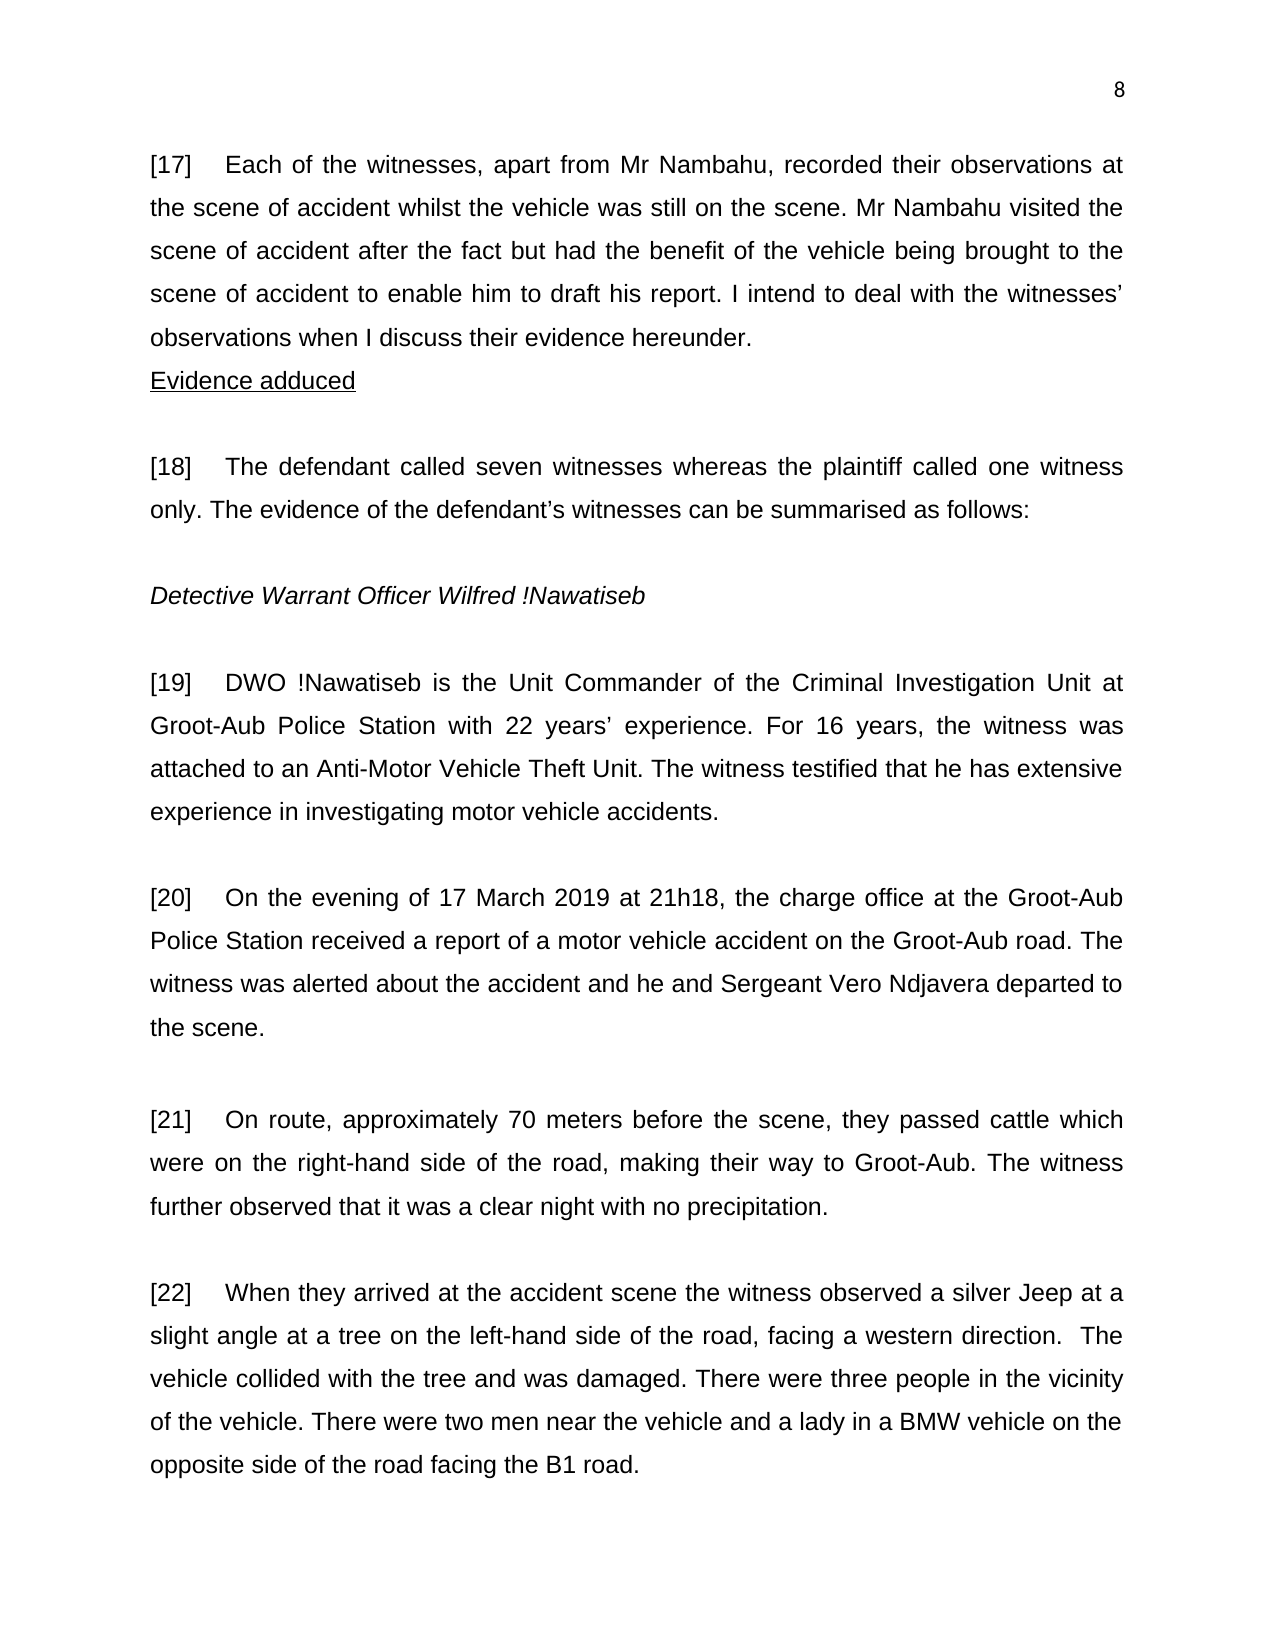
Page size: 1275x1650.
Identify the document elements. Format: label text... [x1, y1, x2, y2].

text Detective Warrant Officer Wilfred !Nawatiseb [150, 581, 1125, 610]
text [20] On the evening of 17 March 2019 at 21h18, the charge office at the Groot-Aub Police Station received a report of a motor vehicle accident on the Groot-Aub road. The witness was alerted about the accident and he and Sergeant Vero Ndjavera departed to the scene. [150, 883, 1125, 1041]
text [18] The defendant called seven witnesses whereas the plaintiff called one witness only. The evidence of the defendant’s witnesses can be summarised as follows: [150, 452, 1125, 524]
text [21] On route, approximately 70 meters before the scene, they passed cattle which were on the right-hand side of the road, making their way to Groot-Aub. The witness further observed that it was a clear night with no precipitation. [150, 1105, 1125, 1220]
text Evidence adduced [150, 366, 1125, 394]
text [17] Each of the witnesses, apart from Mr Nambahu, recorded their observations at the scene of accident whilst the vehicle was still on the scene. Mr Nambahu visited the scene of accident after the fact but had the benefit of the vehicle being brought to the scene of accident to enable him to draft his report. I intend to deal with the witnesses’ observations when I discuss their evidence hereunder. [150, 150, 1125, 351]
text [22] When they arrived at the accident scene the witness observed a silver Jeep at a slight angle at a tree on the left-hand side of the road, facing a western direction. The vehicle collided with the tree and was damaged. There were three people in the vicinity of the vehicle. There were two men near the vehicle and a lady in a BMW vehicle on the opposite side of the road facing the B1 road. [150, 1278, 1125, 1479]
text [19] DWO !Nawatiseb is the Unit Commander of the Criminal Investigation Unit at Groot-Aub Police Station with 22 years’ experience. For 16 years, the witness was attached to an Anti-Motor Vehicle Theft Unit. The witness testified that he has extensive experience in investigating motor vehicle accidents. [150, 667, 1125, 826]
